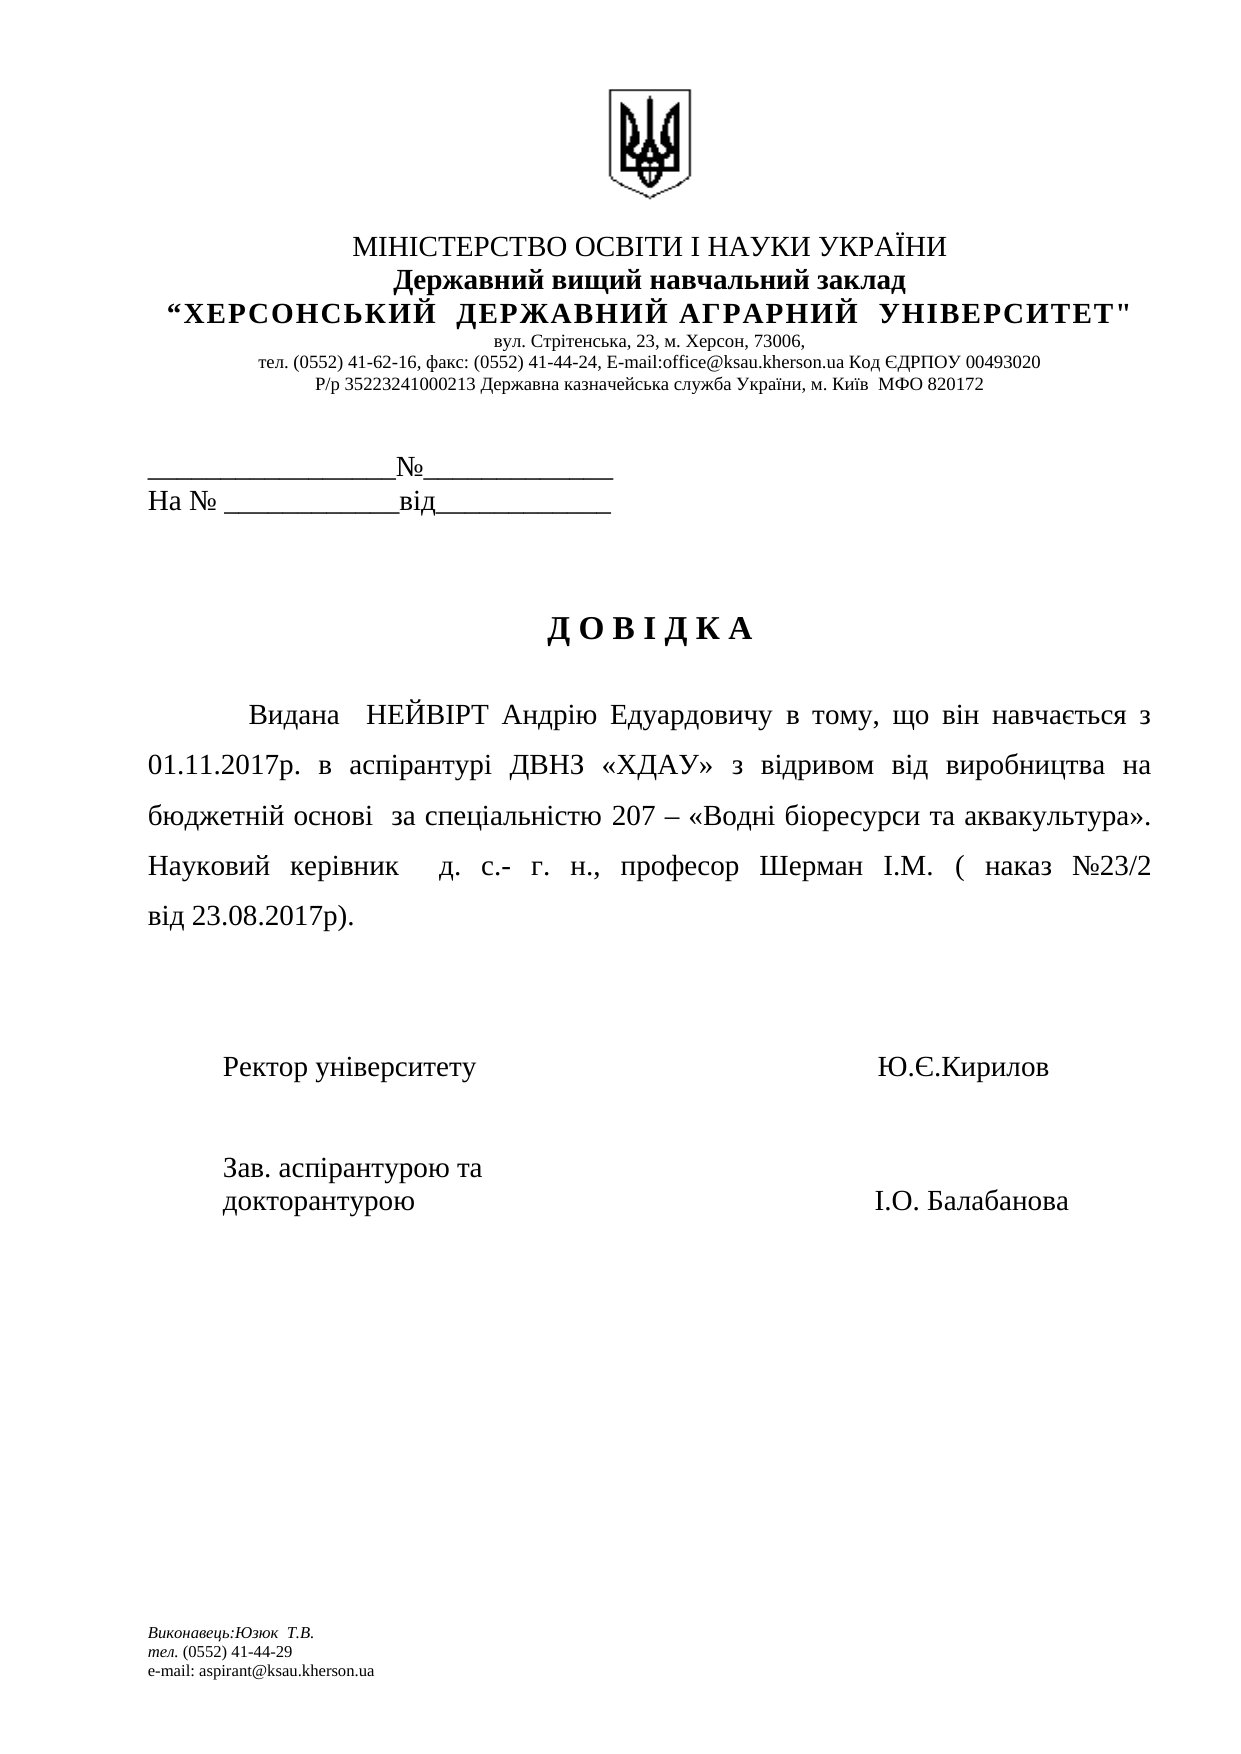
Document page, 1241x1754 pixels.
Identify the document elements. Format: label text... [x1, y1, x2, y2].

text Д О В І Д К А [148, 608, 1152, 647]
text Ректор університету Ю.Є.Кирилов [148, 1049, 1152, 1083]
text МІНІСТЕРСТВО ОСВІТИ І НАУКИ УКРАЇНИ [148, 229, 1152, 262]
text Державний вищий навчальний заклад [148, 262, 1152, 296]
text Р/р 35223241000213 Державна казначейська служба України, м. Київ МФО 820172 [148, 373, 1152, 394]
text докторантурою І.О. Балабанова [148, 1183, 1152, 1217]
text тел. (0552) 41-62-16, факс: (0552) 41-44-24, E-mail:office@ksau.kherson.ua Код ЄДРПОУ 00493020 [148, 351, 1152, 373]
text Видана НЕЙВІРТ Андрію Едуардовичу в тому, що він навчається з 01.11.2017р. в аспірантурі ДВНЗ «ХДАУ» з відривом від виробництва на бюджетній основі за спеціальністю 207 – «Водні біоресурси та аквакультура». Науковий керівник д. с.- г. н., професор Шерман І.М. ( наказ №23/2 від 23.08.2017р). [148, 697, 1152, 932]
text На № ____________від____________ [148, 483, 1152, 516]
text вул. Стрітенська, 23, м. Херсон, 73006, [148, 329, 1152, 351]
text _________________№_____________ [148, 449, 1152, 483]
text Зав. аспірантурою та [148, 1150, 1152, 1183]
text “ХЕРСОНСЬКИЙ ДЕРЖАВНИЙ АГРАРНИЙ УНІВЕРСИТЕТ" [148, 296, 1152, 329]
picture [602, 88, 697, 201]
